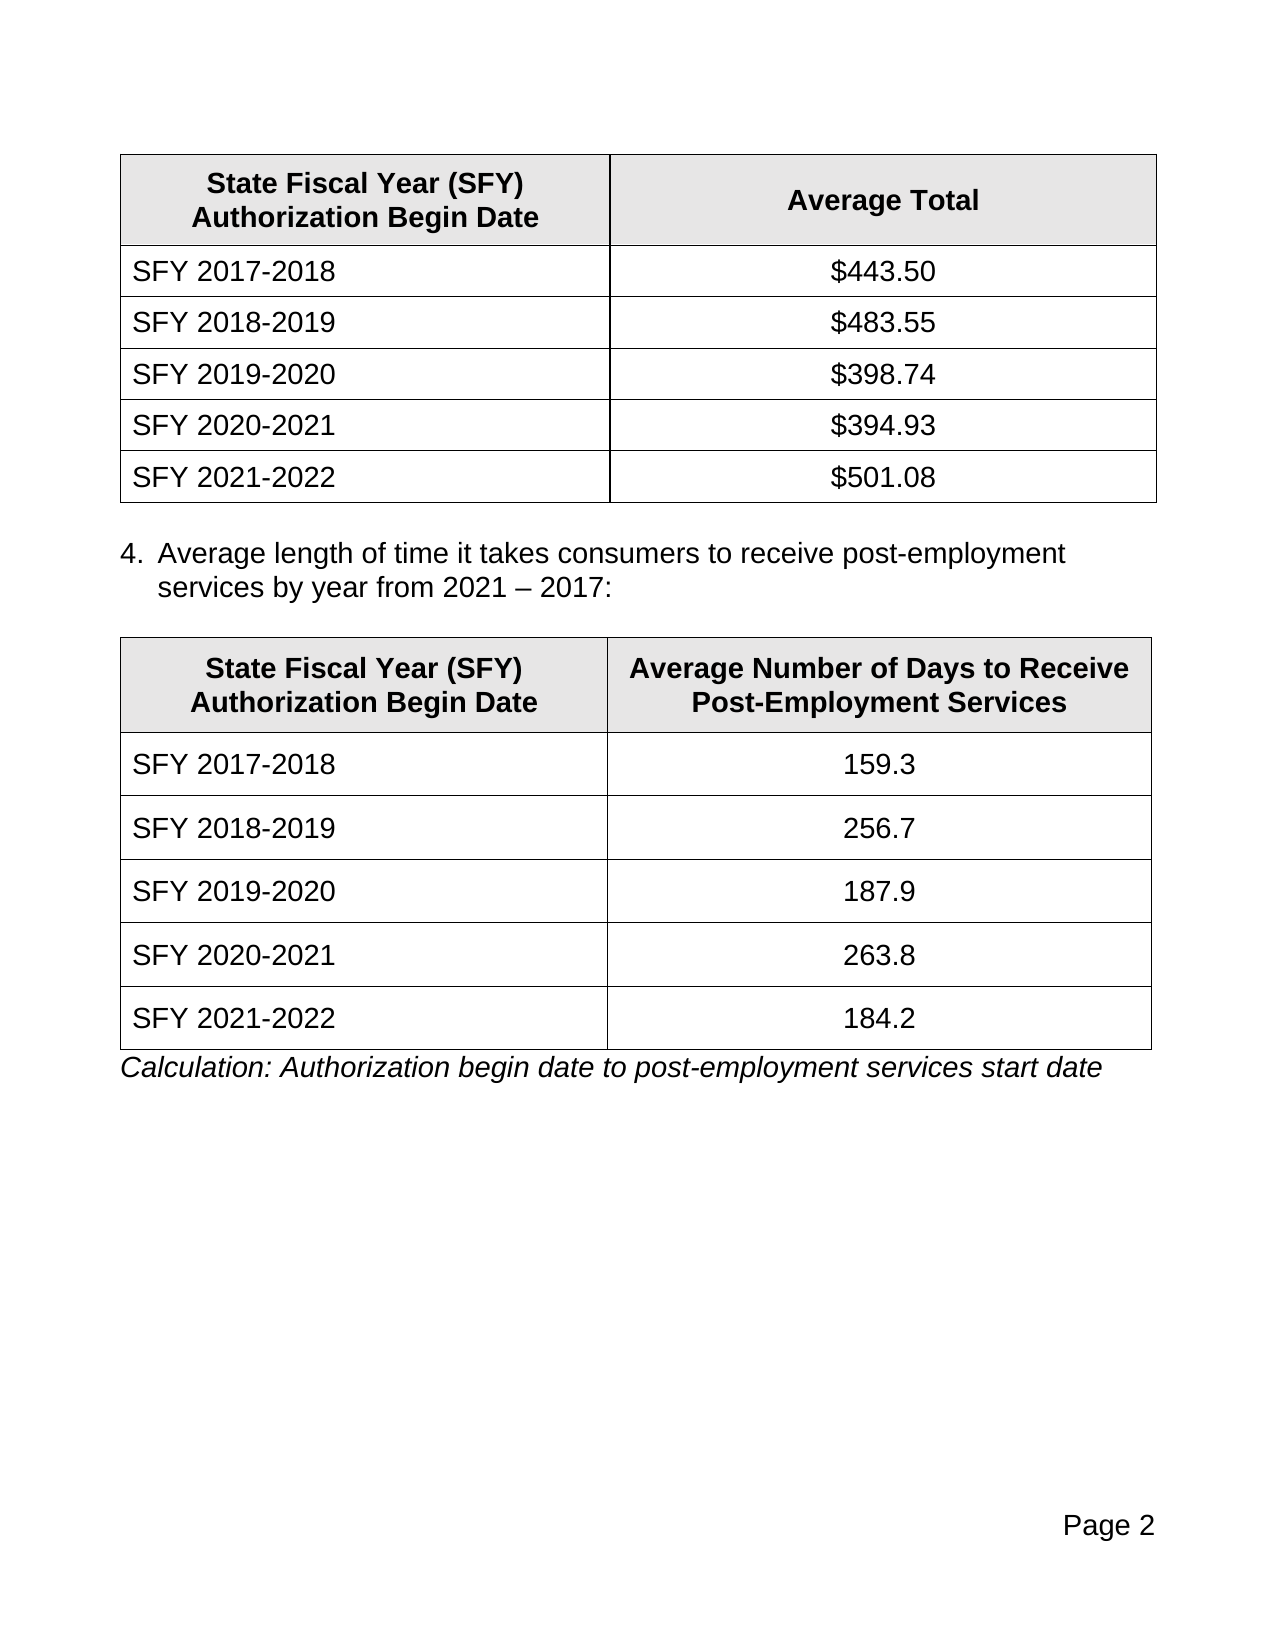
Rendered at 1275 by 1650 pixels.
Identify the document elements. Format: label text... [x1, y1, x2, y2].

table_cell SFY 2017-2018 [121, 733, 607, 795]
table_cell SFY 2018-2019 [121, 297, 609, 347]
table_cell $483.55 [611, 297, 1156, 347]
table_cell 184.2 [608, 987, 1151, 1049]
table_cell $394.93 [611, 400, 1156, 450]
table_cell $398.74 [611, 349, 1156, 399]
table_cell SFY 2019-2020 [121, 860, 607, 922]
table_header State Fiscal Year (SFY) Authorization Begin Date [121, 155, 609, 244]
table_cell 159.3 [608, 733, 1151, 795]
table_cell $501.08 [611, 451, 1156, 502]
table_cell $443.50 [611, 246, 1156, 296]
table_cell 263.8 [608, 923, 1151, 986]
table_cell 187.9 [608, 860, 1151, 922]
table_cell SFY 2018-2019 [121, 796, 607, 859]
table_cell SFY 2019-2020 [121, 349, 609, 399]
table_header Average Total [611, 155, 1156, 244]
text Calculation: Authorization begin date to post-employment services start date [120, 1050, 1155, 1084]
table_header State Fiscal Year (SFY) Authorization Begin Date [121, 638, 607, 732]
table_cell SFY 2021-2022 [121, 451, 609, 502]
table_cell 256.7 [608, 796, 1151, 859]
table_cell SFY 2021-2022 [121, 987, 607, 1049]
list Average length of time it takes consumers to receive post-employment services by year from 2021 – 2017: [120, 536, 1155, 603]
table_header Average Number of Days to Receive Post-Employment Services [608, 638, 1151, 732]
table_cell SFY 2020-2021 [121, 923, 607, 986]
table_cell SFY 2017-2018 [121, 246, 609, 296]
table_cell SFY 2020-2021 [121, 400, 609, 450]
